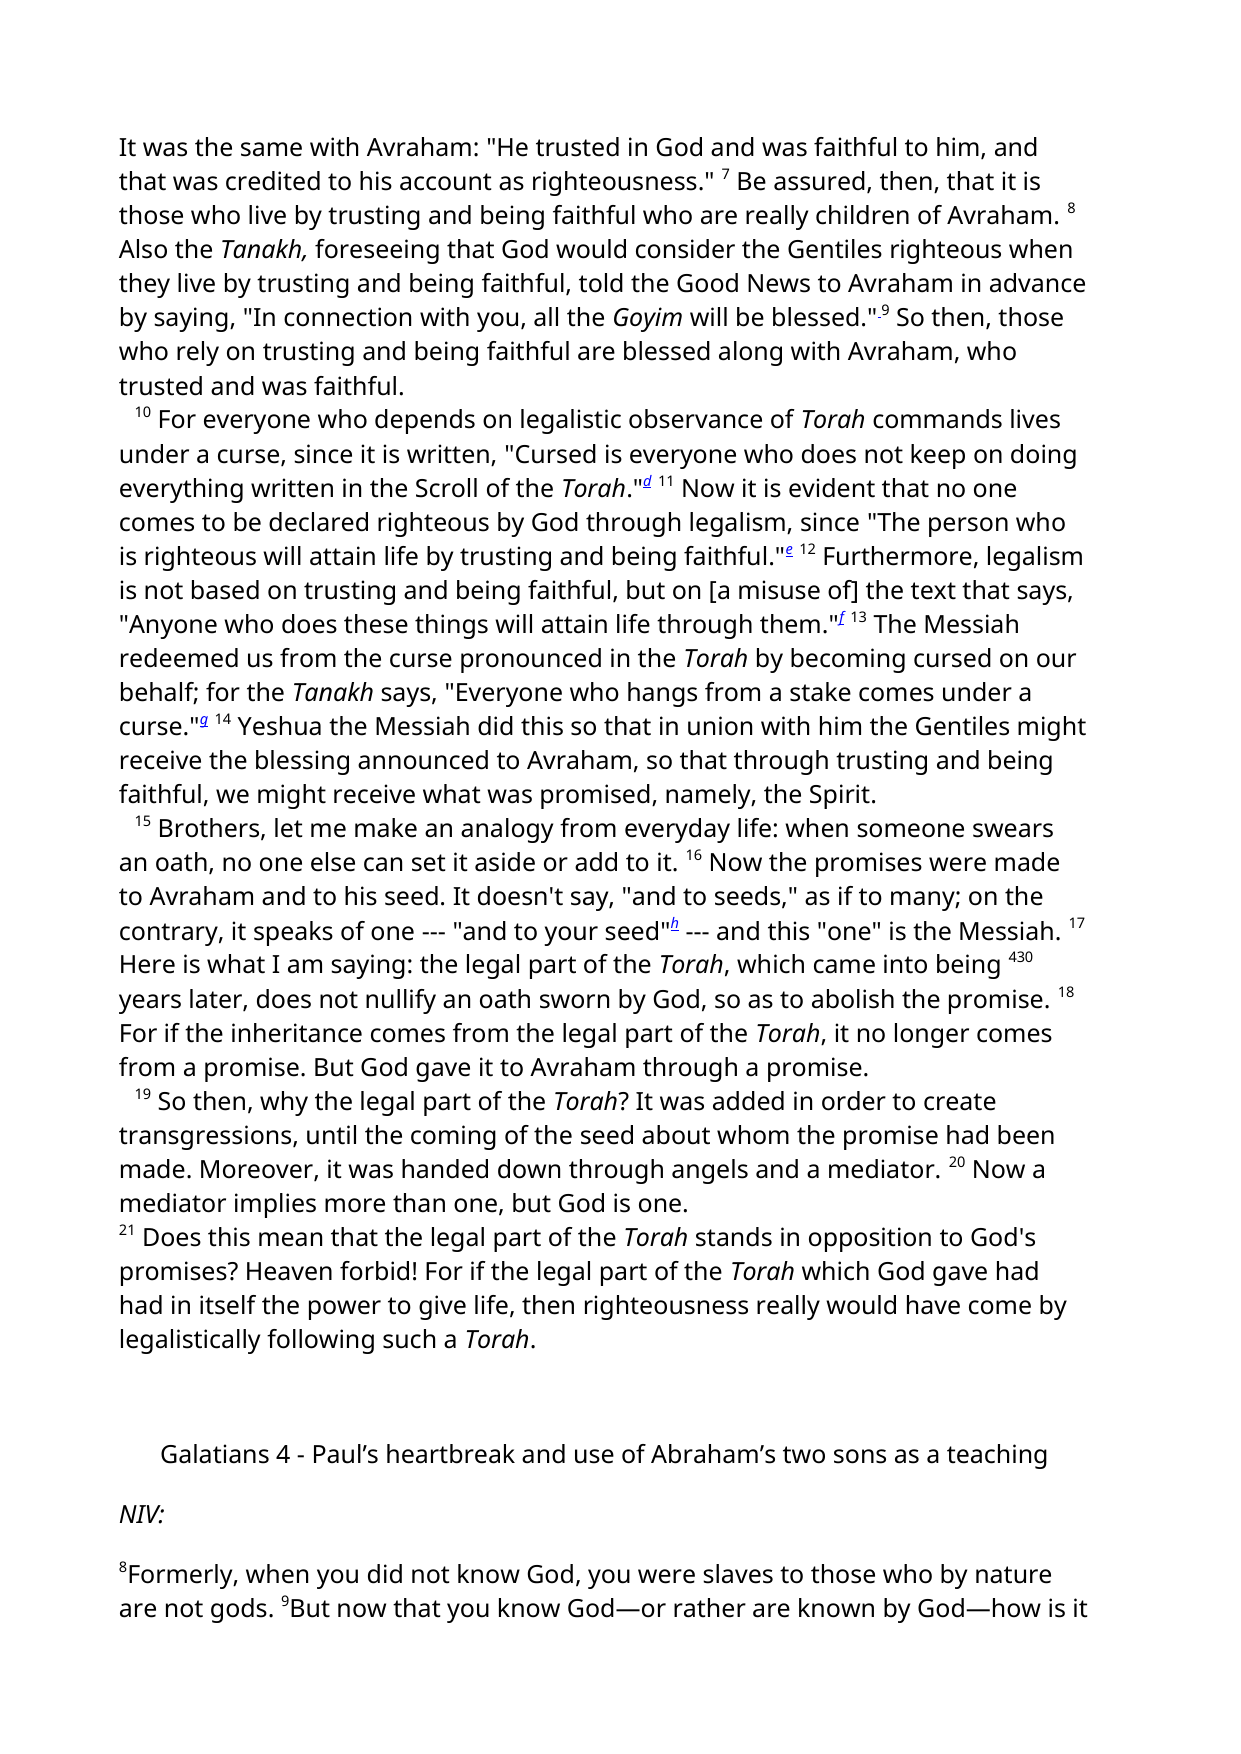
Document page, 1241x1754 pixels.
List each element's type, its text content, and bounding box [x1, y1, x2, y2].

text Galatians 4 - Paul’s heartbreak and use of Abraham’s two sons as a teaching [119, 1437, 1090, 1471]
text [119, 1557, 1090, 1625]
text NIV: [119, 1497, 1090, 1531]
text 10 For everyone who depends on legalistic observance of Torah commands lives under a curse, since it is written, "Cursed is everyone who does not keep on doing everything written in the Scroll of the Torah."d 11 Now it is evident that no one comes to be declared righteous by God through legalism, since "The person who is righteous will attain life by trusting and being faithful."e 12 Furthermore, legalism is not based on trusting and being faithful, but on [a misuse of] the text that says, "Anyone who does these things will attain life through them."f 13 The Messiah redeemed us from the curse pronounced in the Torah by becoming cursed on our behalf; for the Tanakh says, "Everyone who hangs from a stake comes under a curse."g 14 Yeshua the Messiah did this so that in union with him the Gentiles might receive the blessing announced to Avraham, so that through trusting and being faithful, we might receive what was promised, namely, the Spirit. [119, 402, 1090, 811]
text 19 So then, why the legal part of the Torah? It was added in order to create transgressions, until the coming of the seed about whom the promise had been made. Moreover, it was handed down through angels and a mediator. 20 Now a mediator implies more than one, but God is one. [119, 1083, 1090, 1220]
text 15 Brothers, let me make an analogy from everyday life: when someone swears an oath, no one else can set it aside or add to it. 16 Now the promises were made to Avraham and to his seed. It doesn't say, "and to seeds," as if to many; on the contrary, it speaks of one --- "and to your seed"h --- and this "one" is the Messiah. 17 Here is what I am saying: the legal part of the Torah, which came into being 430 years later, does not nullify an oath sworn by God, so as to abolish the promise. 18 For if the inheritance comes from the legal part of the Torah, it no longer comes from a promise. But God gave it to Avraham through a promise. [119, 811, 1090, 1083]
text It was the same with Avraham: "He trusted in God and was faithful to him, and that was credited to his account as righteousness." 7 Be assured, then, that it is those who live by trusting and being faithful who are really children of Avraham. 8 Also the Tanakh, foreseeing that God would consider the Gentiles righteous when they live by trusting and being faithful, told the Good News to Avraham in advance by saying, "In connection with you, all the Goyim will be blessed." 9 So then, those who rely on trusting and being faithful are blessed along with Avraham, who trusted and was faithful. [119, 130, 1090, 402]
text 21 Does this mean that the legal part of the Torah stands in opposition to God's promises? Heaven forbid! For if the legal part of the Torah which God gave had had in itself the power to give life, then righteousness really would have come by legalistically following such a Torah. [119, 1220, 1090, 1356]
